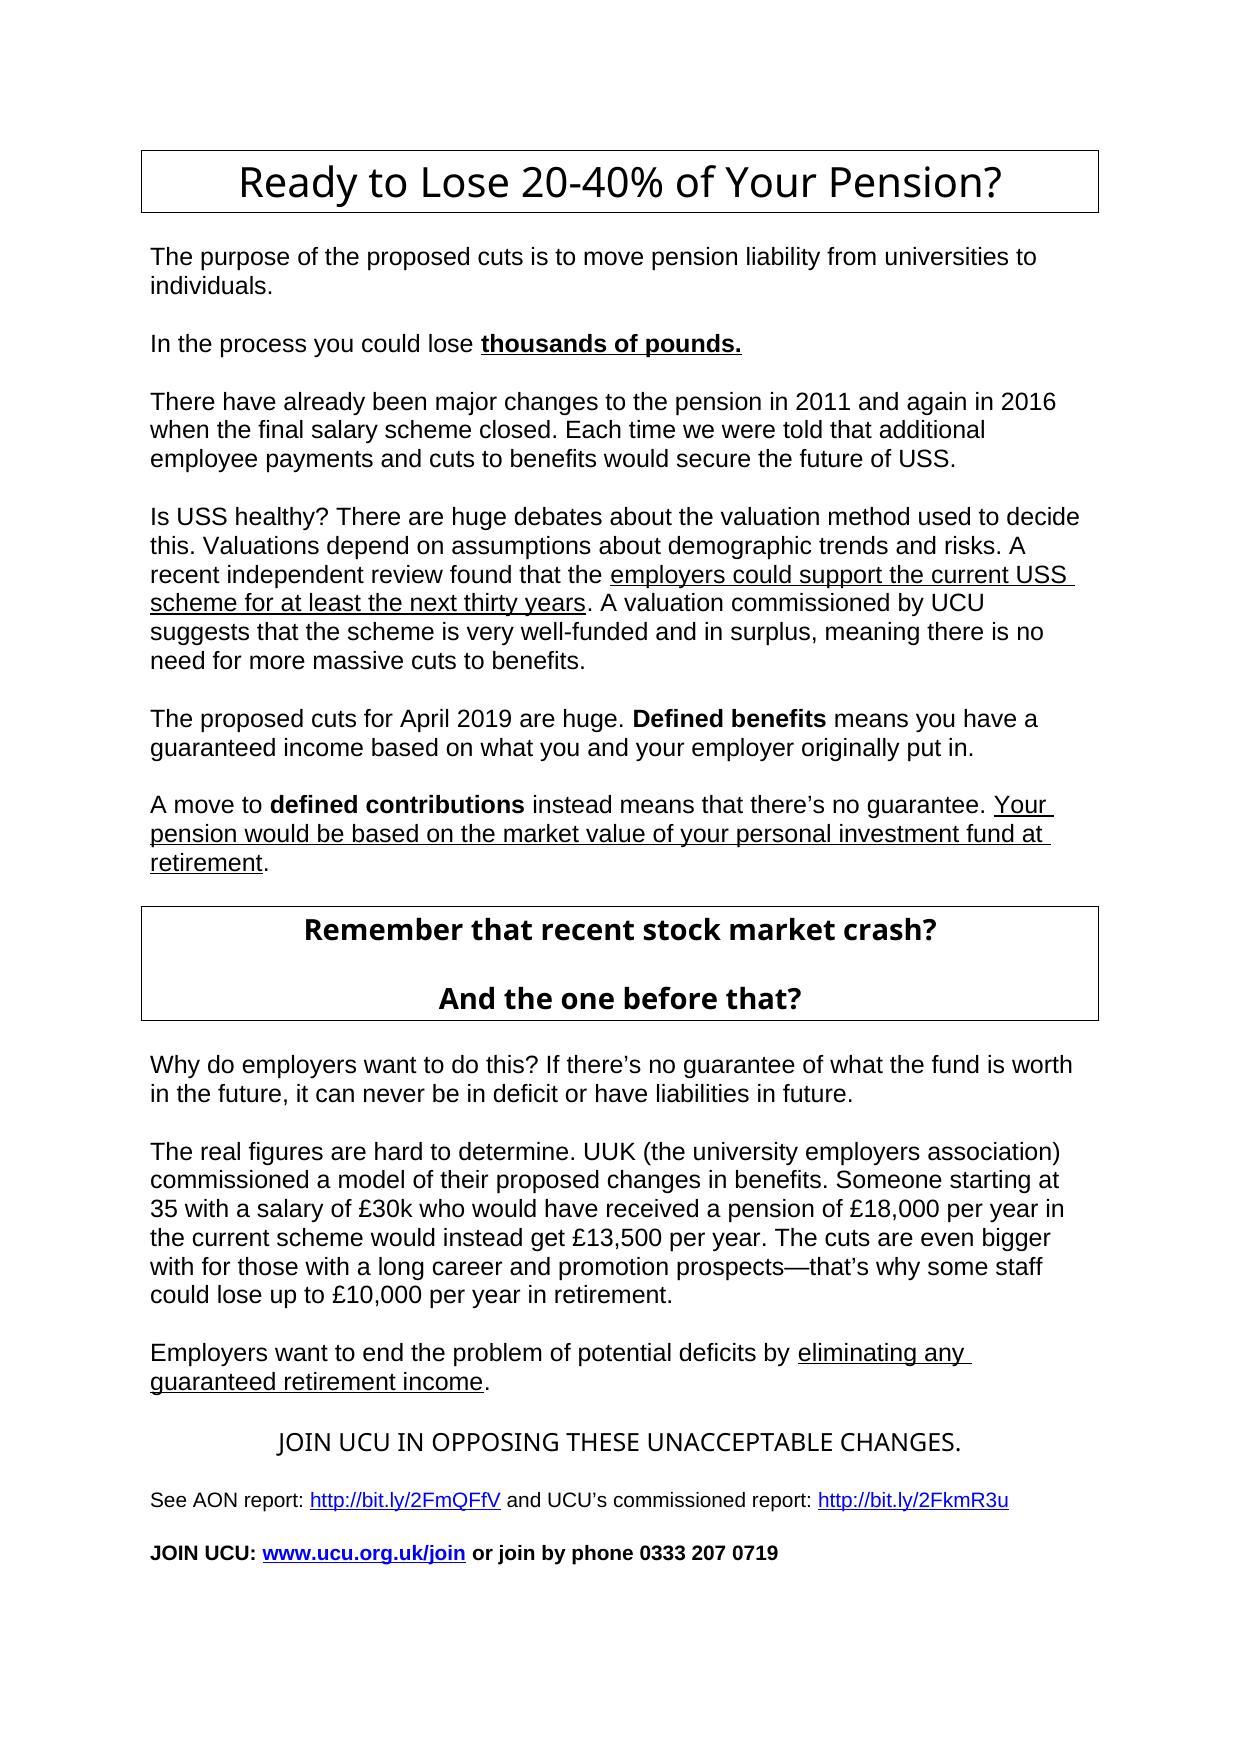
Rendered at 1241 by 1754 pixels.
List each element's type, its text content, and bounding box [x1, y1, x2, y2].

text The purpose of the proposed cuts is to move pension liability from universities to individuals. [150, 242, 1090, 300]
text Why do employers want to do this? If there’s no guarantee of what the fund is worth in the future, it can never be in deficit or have liabilities in future. [150, 1050, 1090, 1107]
text The real figures are hard to determine. UUK (the university employers association) commissioned a model of their proposed changes in benefits. Someone starting at 35 with a salary of £30k who would have received a pension of £18,000 per year in the current scheme would instead get £13,500 per year. The cuts are even bigger with for those with a long career and promotion prospects—that’s why some staff could lose up to £10,000 per year in retirement. [150, 1137, 1090, 1309]
text A move to defined contributions instead means that there’s no guarantee. Your pension would be based on the market value of your personal investment fund at retirement. [150, 791, 1090, 877]
text In the process you could lose thousands of pounds. [150, 329, 1090, 358]
text There have already been major changes to the pension in 2011 and again in 2016 when the final salary scheme closed. Each time we were told that additional employee payments and cuts to benefits would secure the future of USS. [150, 387, 1090, 473]
text JOIN UCU: www.ucu.org.uk/join or join by phone 0333 207 0719 [150, 1541, 1090, 1565]
text Remember that recent stock market crash? [142, 907, 1098, 949]
text Employers want to end the problem of potential deficits by eliminating any guaranteed retirement income. [150, 1338, 1090, 1396]
text The proposed cuts for April 2019 are huge. Defined benefits means you have a guaranteed income based on what you and your employer originally put in. [150, 704, 1090, 761]
text Ready to Lose 20-40% of Your Pension? [142, 151, 1098, 212]
text See AON report: http://bit.ly/2FmQFfV and UCU’s commissioned report: http://bit.ly/2FkmR3u [150, 1488, 1090, 1512]
text JOIN UCU IN OPPOSING THESE UNACCEPTABLE CHANGES. [150, 1425, 1090, 1459]
text Is USS healthy? There are huge debates about the valuation method used to decide this. Valuations depend on assumptions about demographic trends and risks. A recent independent review found that the employers could support the current USS scheme for at least the next thirty years. A valuation commissioned by UCU suggests that the scheme is very well-funded and in surplus, meaning there is no need for more massive cuts to benefits. [150, 502, 1090, 675]
text And the one before that? [142, 975, 1098, 1020]
